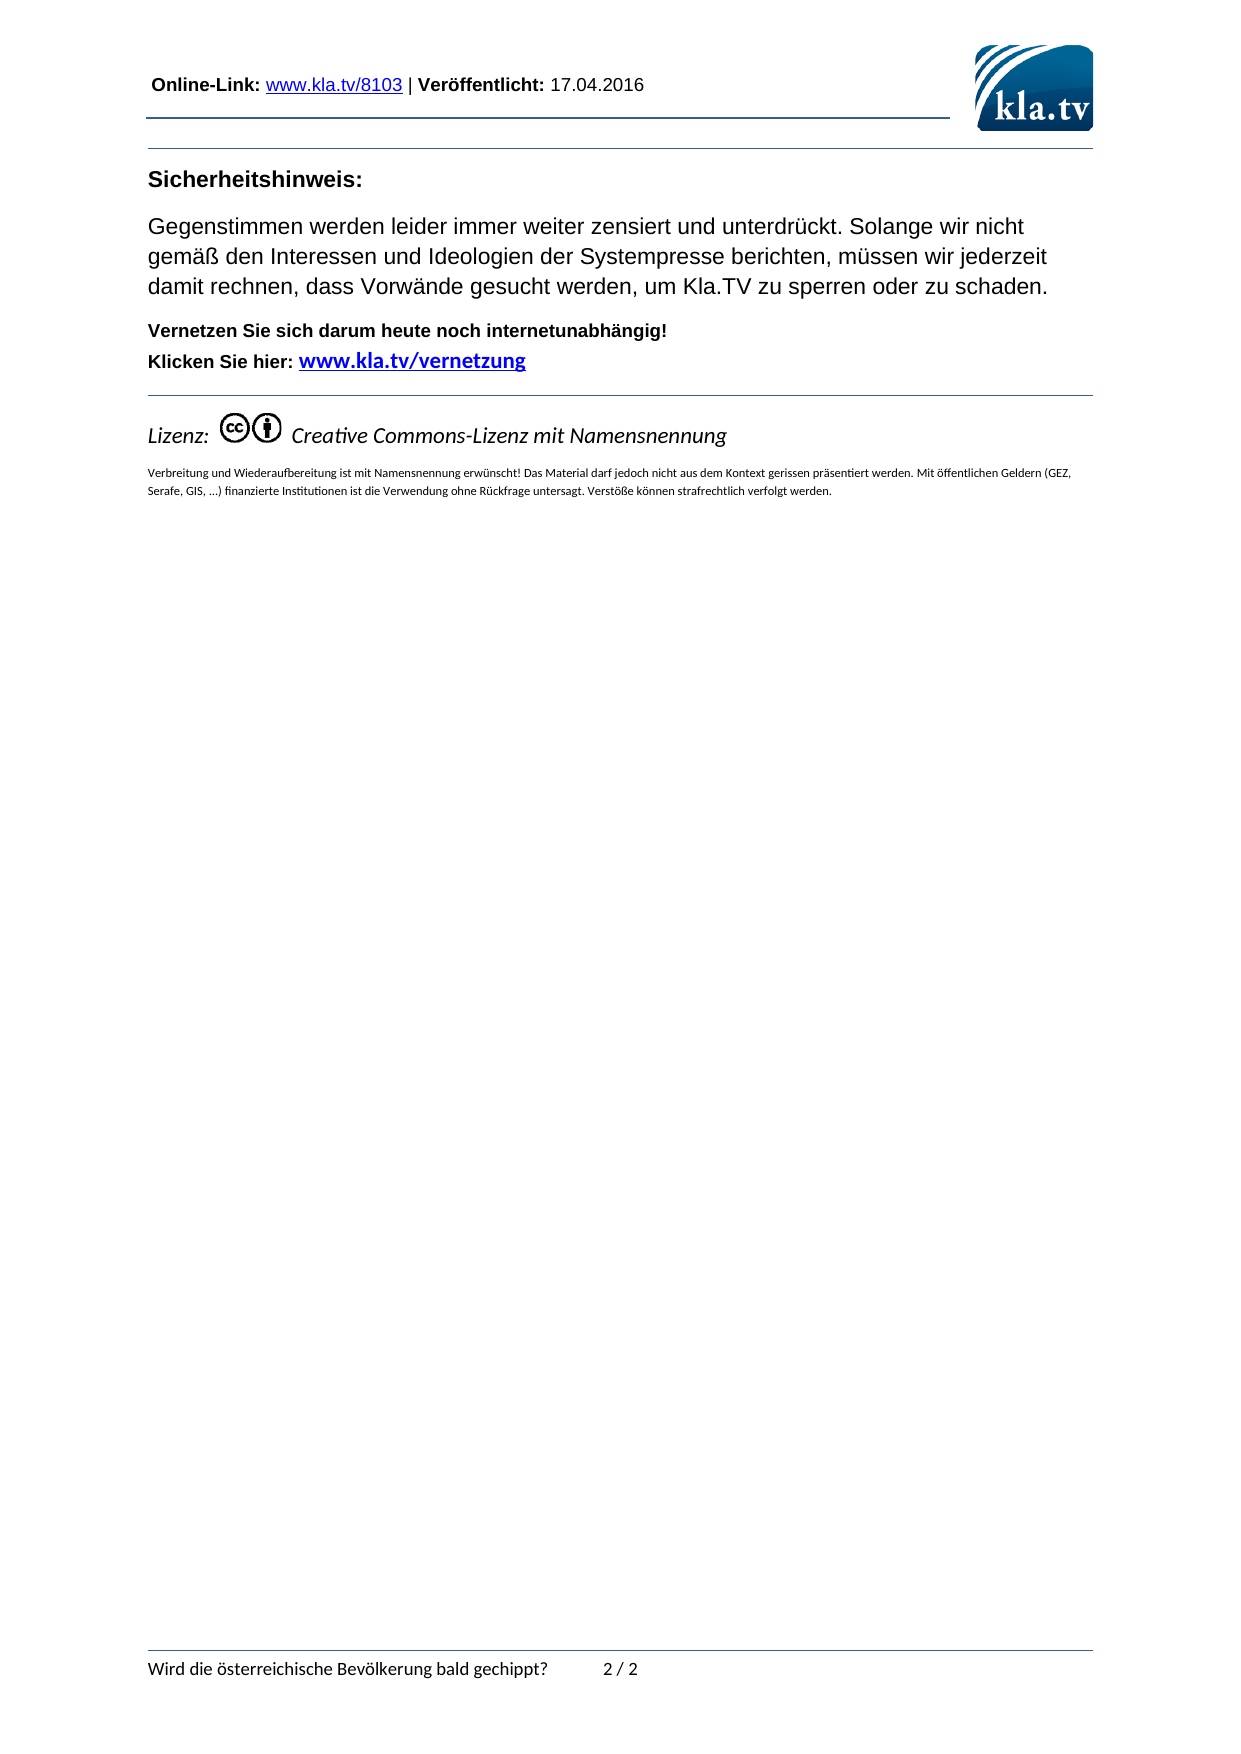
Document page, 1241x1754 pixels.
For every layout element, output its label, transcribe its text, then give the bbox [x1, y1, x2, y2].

text Lizenz: Creative Commons-Lizenz mit Namensnennung [148, 396, 1093, 449]
text Sicherheitshinweis: [148, 149, 1093, 192]
text Verbreitung und Wiederaufbereitung ist mit Namensnennung erwünscht! Das Material darf jedoch nicht aus dem Kontext gerissen präsentiert werden. Mit öffentlichen Geldern (GEZ, Serafe, GIS, ...) finanzierte Institutionen ist die Verwendung ohne Rückfrage untersagt. Verstöße können strafrechtlich verfolgt werden. [148, 465, 1093, 498]
text Vernetzen Sie sich darum heute noch internetunabhängig! Klicken Sie hier: www.kla.tv/vernetzung [148, 320, 1093, 374]
text Gegenstimmen werden leider immer weiter zensiert und unterdrückt. Solange wir nicht gemäß den Interessen und Ideologien der Systempresse berichten, müssen wir jederzeit damit rechnen, dass Vorwände gesucht werden, um Kla.TV zu sperren oder zu schaden. [148, 213, 1093, 299]
